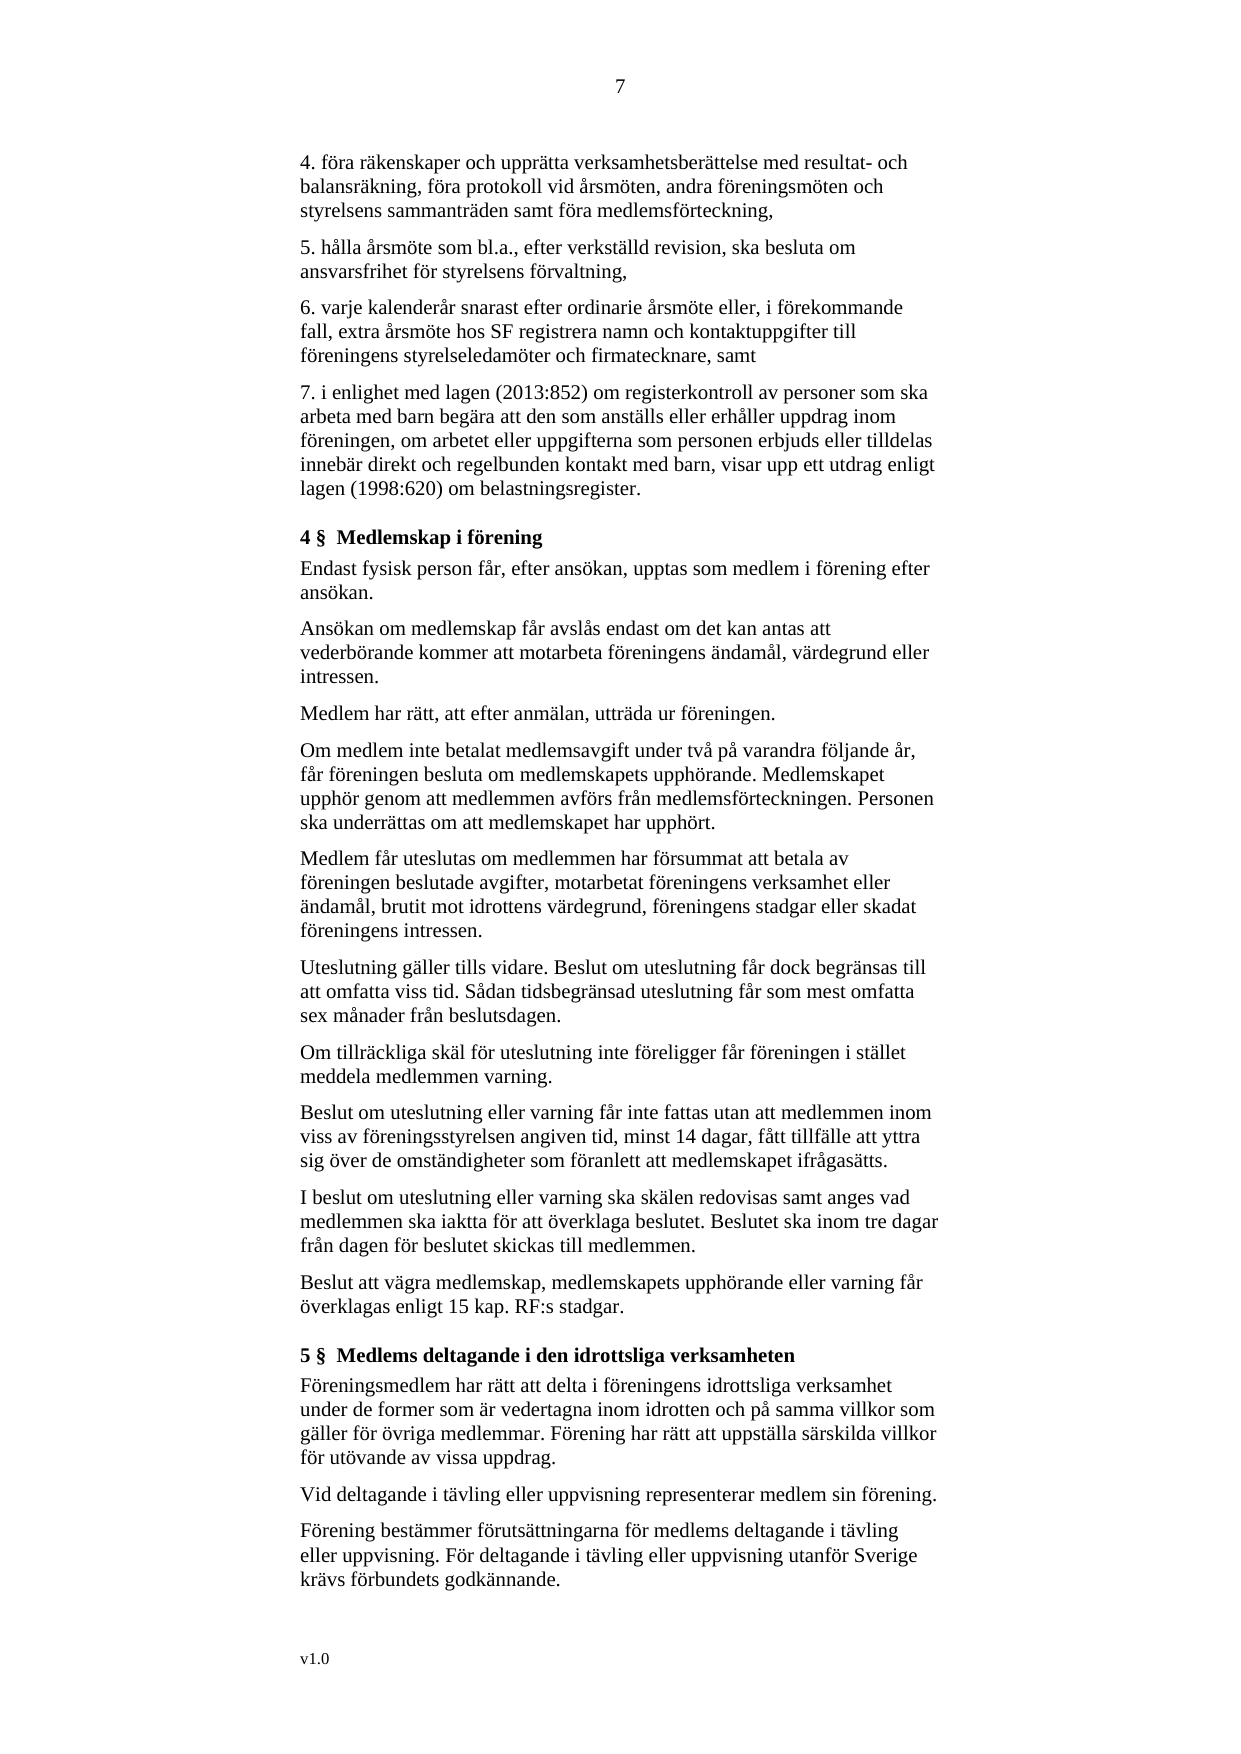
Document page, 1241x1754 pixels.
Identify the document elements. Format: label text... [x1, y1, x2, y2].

text Vid deltagande i tävling eller uppvisning representerar medlem sin förening. [300, 1482, 940, 1506]
text Föreningsmedlem har rätt att delta i föreningens idrottsliga verksamhet under de former som är vedertagna inom idrotten och på samma villkor som gäller för övriga medlemmar. Förening har rätt att uppställa särskilda villkor för utövande av vissa uppdrag. [300, 1373, 940, 1469]
text Endast fysisk person får, efter ansökan, upptas som medlem i förening efter ansökan. [300, 556, 940, 604]
text 7. i enlighet med lagen (2013:852) om registerkontroll av personer som ska arbeta med barn begära att den som anställs eller erhåller uppdrag inom föreningen, om arbetet eller uppgifterna som personen erbjuds eller tilldelas innebär direkt och regelbunden kontakt med barn, visar upp ett utdrag enligt lagen (1998:620) om belastningsregister. [300, 380, 940, 500]
text Medlem får uteslutas om medlemmen har försummat att betala av föreningen beslutade avgifter, motarbetat föreningens verksamhet eller ändamål, brutit mot idrottens värdegrund, föreningens stadgar eller skadat föreningens intressen. [300, 846, 940, 942]
text Om medlem inte betalat medlemsavgift under två på varandra följande år, får föreningen besluta om medlemskapets upphörande. Medlemskapet upphör genom att medlemmen avförs från medlemsförteckningen. Personen ska underrättas om att medlemskapet har upphört. [300, 737, 940, 834]
text Beslut att vägra medlemskap, medlemskapets upphörande eller varning får överklagas enligt 15 kap. RF:s stadgar. [300, 1270, 940, 1318]
text Medlem har rätt, att efter anmälan, utträda ur föreningen. [300, 701, 940, 725]
text Beslut om uteslutning eller varning får inte fattas utan att medlemmen inom viss av föreningsstyrelsen angiven tid, minst 14 dagar, fått tillfälle att yttra sig över de omständigheter som föranlett att medlemskapet ifrågasätts. [300, 1100, 940, 1172]
text Om tillräckliga skäl för uteslutning inte föreligger får föreningen i stället meddela medlemmen varning. [300, 1040, 940, 1088]
subtitle 5 § Medlems deltagande i den idrottsliga verksamheten [300, 1343, 940, 1367]
subtitle 4 § Medlemskap i förening [300, 525, 940, 549]
text Ansökan om medlemskap får avslås endast om det kan antas att vederbörande kommer att motarbeta föreningens ändamål, värdegrund eller intressen. [300, 616, 940, 688]
text Uteslutning gäller tills vidare. Beslut om uteslutning får dock begränsas till att omfatta viss tid. Sådan tidsbegränsad uteslutning får som mest omfatta sex månader från beslutsdagen. [300, 955, 940, 1027]
text Förening bestämmer förutsättningarna för medlems deltagande i tävling eller uppvisning. För deltagande i tävling eller uppvisning utanför Sverige krävs förbundets godkännande. [300, 1518, 940, 1591]
text I beslut om uteslutning eller varning ska skälen redovisas samt anges vad medlemmen ska iaktta för att överklaga beslutet. Beslutet ska inom tre dagar från dagen för beslutet skickas till medlemmen. [300, 1185, 940, 1257]
text 4. föra räkenskaper och upprätta verksamhetsberättelse med resultat- och balansräkning, föra protokoll vid årsmöten, andra föreningsmöten och styrelsens sammanträden samt föra medlemsförteckning, [300, 150, 940, 222]
text 5. hålla årsmöte som bl.a., efter verkställd revision, ska besluta om ansvarsfrihet för styrelsens förvaltning, [300, 235, 940, 283]
text 6. varje kalenderår snarast efter ordinarie årsmöte eller, i förekommande fall, extra årsmöte hos SF registrera namn och kontaktuppgifter till föreningens styrelseledamöter och firmatecknare, samt [300, 295, 940, 367]
